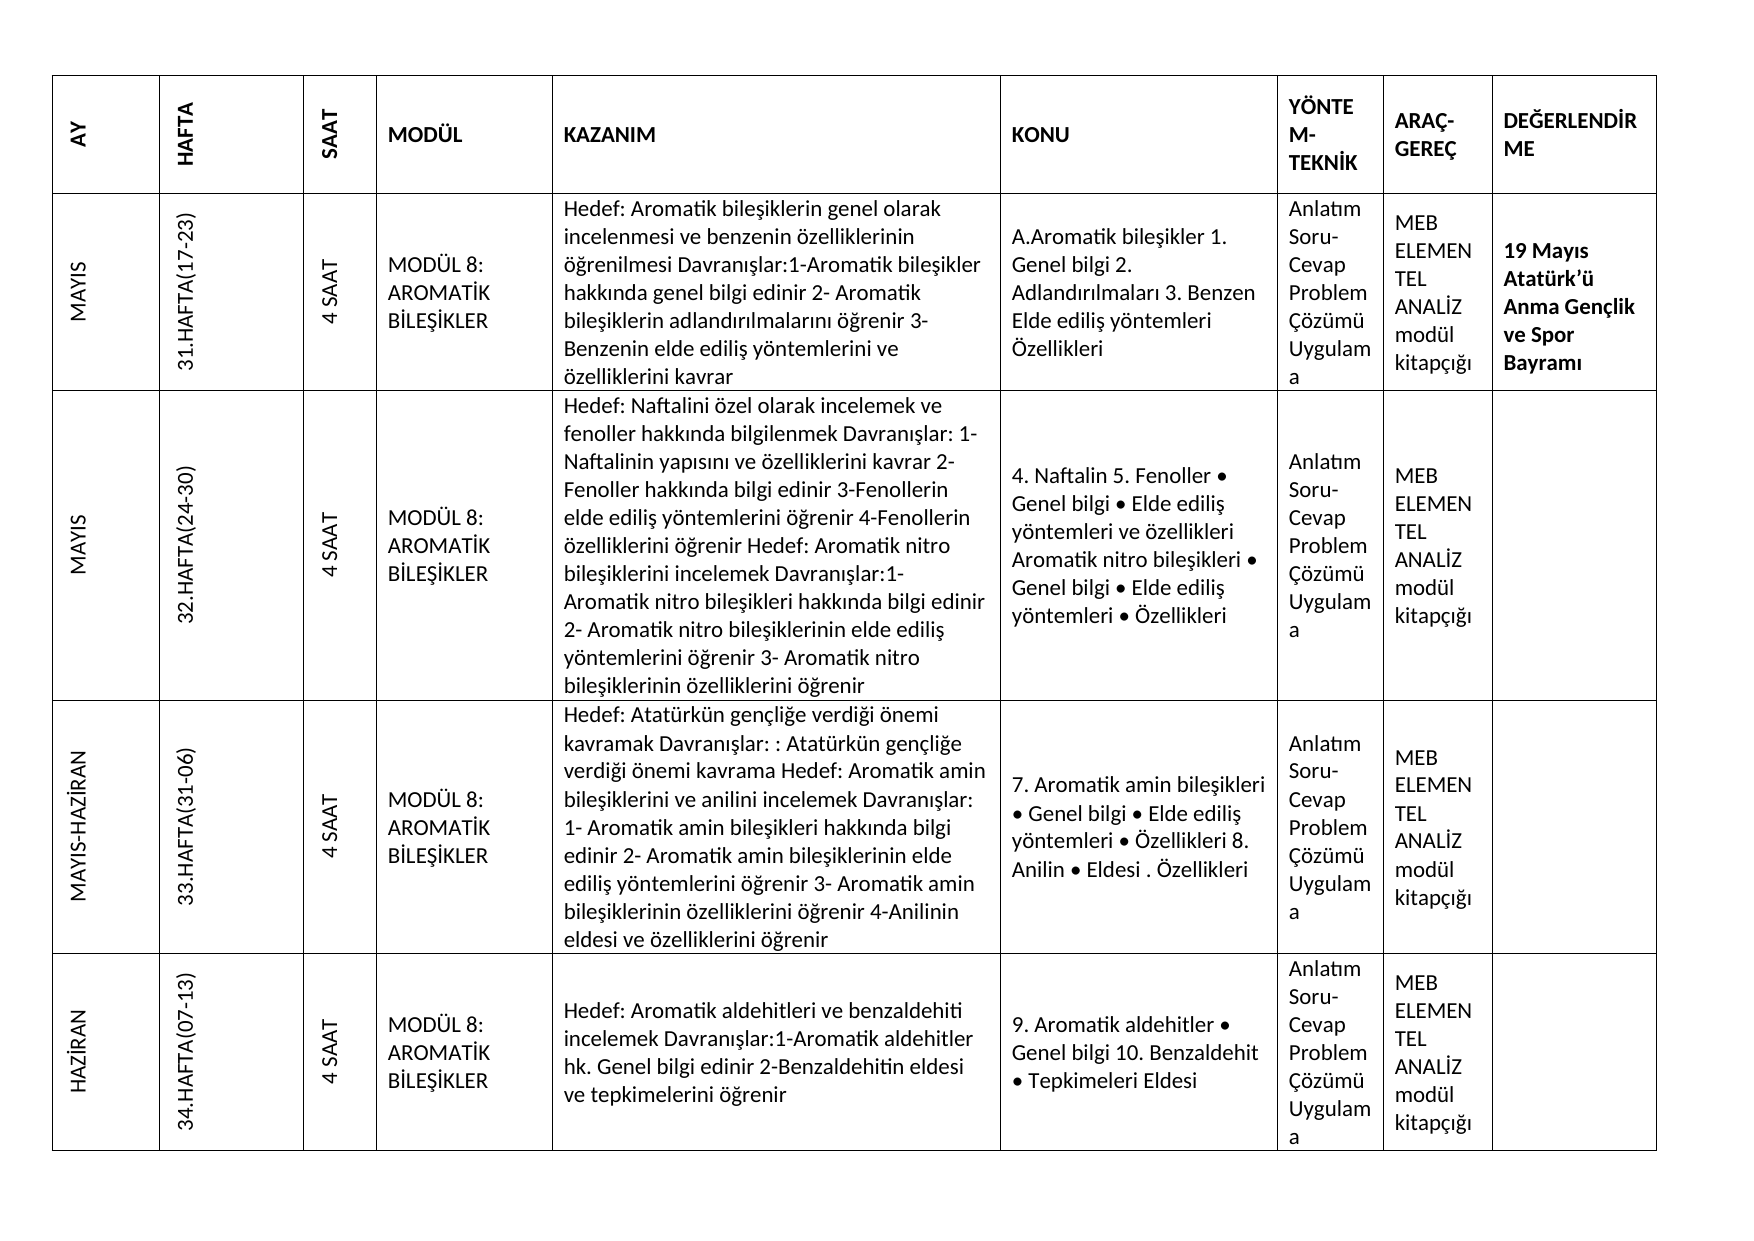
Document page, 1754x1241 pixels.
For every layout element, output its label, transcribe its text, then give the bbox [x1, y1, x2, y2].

table_cell 33.HAFTA(31-06) [160, 701, 303, 953]
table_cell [1278, 954, 1383, 1150]
table_header HAFTA [160, 76, 303, 193]
table_cell A.Aromatik bileşikler 1. Genel bilgi 2. Adlandırılmaları 3. Benzen Elde ediliş yöntemleri Özellikleri [1001, 194, 1277, 390]
table_cell MAYIS [53, 194, 159, 390]
table_cell MODÜL 8: AROMATİK BİLEŞİKLER [377, 391, 552, 699]
table_cell [1493, 954, 1656, 1150]
table_cell 4 SAAT [304, 194, 376, 390]
table_cell 34.HAFTA(07-13) [160, 954, 303, 1150]
table_header KAZANIM [553, 76, 1000, 193]
table_cell 19 Mayıs Atatürk’ü Anma Gençlik ve Spor Bayramı [1493, 194, 1656, 390]
table_header YÖNTEM-TEKNİK [1278, 76, 1383, 193]
table_cell 9. Aromatik aldehitler • Genel bilgi 10. Benzaldehit • Tepkimeleri Eldesi [1001, 954, 1277, 1150]
table_cell 7. Aromatik amin bileşikleri • Genel bilgi • Elde ediliş yöntemleri • Özellikleri 8. Anilin • Eldesi . Özellikleri [1001, 701, 1277, 953]
table_cell 31.HAFTA(17-23) [160, 194, 303, 390]
table_header KONU [1001, 76, 1277, 193]
table_cell MAYIS [53, 391, 159, 699]
table_header MODÜL [377, 76, 552, 193]
table_cell MODÜL 8: AROMATİK BİLEŞİKLER [377, 954, 552, 1150]
table_cell MODÜL 8: AROMATİK BİLEŞİKLER [377, 701, 552, 953]
table_cell MEB ELEMENTEL ANALİZ modül kitapçığı [1384, 701, 1492, 953]
table_cell Hedef: Aromatik bileşiklerin genel olarak incelenmesi ve benzenin özelliklerinin öğrenilmesi Davranışlar:1-Aromatik bileşikler hakkında genel bilgi edinir 2- Aromatik bileşiklerin adlandırılmalarını öğrenir 3-Benzenin elde ediliş yöntemlerini ve özelliklerini kavrar [553, 194, 1000, 390]
table_cell Hedef: Atatürkün gençliğe verdiği önemi kavramak Davranışlar: : Atatürkün gençliğe verdiği önemi kavrama Hedef: Aromatik amin bileşiklerini ve anilini incelemek Davranışlar: 1- Aromatik amin bileşikleri hakkında bilgi edinir 2- Aromatik amin bileşiklerinin elde ediliş yöntemlerini öğrenir 3- Aromatik amin bileşiklerinin özelliklerini öğrenir 4-Anilinin eldesi ve özelliklerini öğrenir [553, 701, 1000, 953]
table_cell MEB ELEMENTEL ANALİZ modül kitapçığı [1384, 954, 1492, 1150]
table_cell 4 SAAT [304, 954, 376, 1150]
table_header AY [53, 76, 159, 193]
table_cell 4. Naftalin 5. Fenoller • Genel bilgi • Elde ediliş yöntemleri ve özellikleri Aromatik nitro bileşikleri • Genel bilgi • Elde ediliş yöntemleri • Özellikleri [1001, 391, 1277, 699]
table_cell Anlatım Soru-Cevap Problem Çözümü Uygulama [1278, 701, 1383, 953]
table_cell [1493, 391, 1656, 699]
table_cell MODÜL 8: AROMATİK BİLEŞİKLER [377, 194, 552, 390]
table_cell Anlatım Soru-Cevap Problem Çözümü Uygulama [1278, 391, 1383, 699]
table_cell 32.HAFTA(24-30) [160, 391, 303, 699]
table_cell Hedef: Naftalini özel olarak incelemek ve fenoller hakkında bilgilenmek Davranışlar: 1-Naftalinin yapısını ve özelliklerini kavrar 2-Fenoller hakkında bilgi edinir 3-Fenollerin elde ediliş yöntemlerini öğrenir 4-Fenollerin özelliklerini öğrenir Hedef: Aromatik nitro bileşiklerini incelemek Davranışlar:1- Aromatik nitro bileşikleri hakkında bilgi edinir 2- Aromatik nitro bileşiklerinin elde ediliş yöntemlerini öğrenir 3- Aromatik nitro bileşiklerinin özelliklerini öğrenir [553, 391, 1000, 699]
table_cell [1493, 701, 1656, 953]
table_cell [1278, 194, 1383, 390]
table_cell MEB ELEMENTEL ANALİZ modül kitapçığı [1384, 194, 1492, 390]
table_cell 4 SAAT [304, 391, 376, 699]
table_cell 4 SAAT [304, 701, 376, 953]
table_header ARAÇ-GEREÇ [1384, 76, 1492, 193]
table_header SAAT [304, 76, 376, 193]
table_cell MAYIS-HAZİRAN [53, 701, 159, 953]
table_cell Hedef: Aromatik aldehitleri ve benzaldehiti incelemek Davranışlar:1-Aromatik aldehitler hk. Genel bilgi edinir 2-Benzaldehitin eldesi ve tepkimelerini öğrenir [553, 954, 1000, 1150]
table_cell MEB ELEMENTEL ANALİZ modül kitapçığı [1384, 391, 1492, 699]
table_header DEĞERLENDİRME [1493, 76, 1656, 193]
table_cell HAZİRAN [53, 954, 159, 1150]
